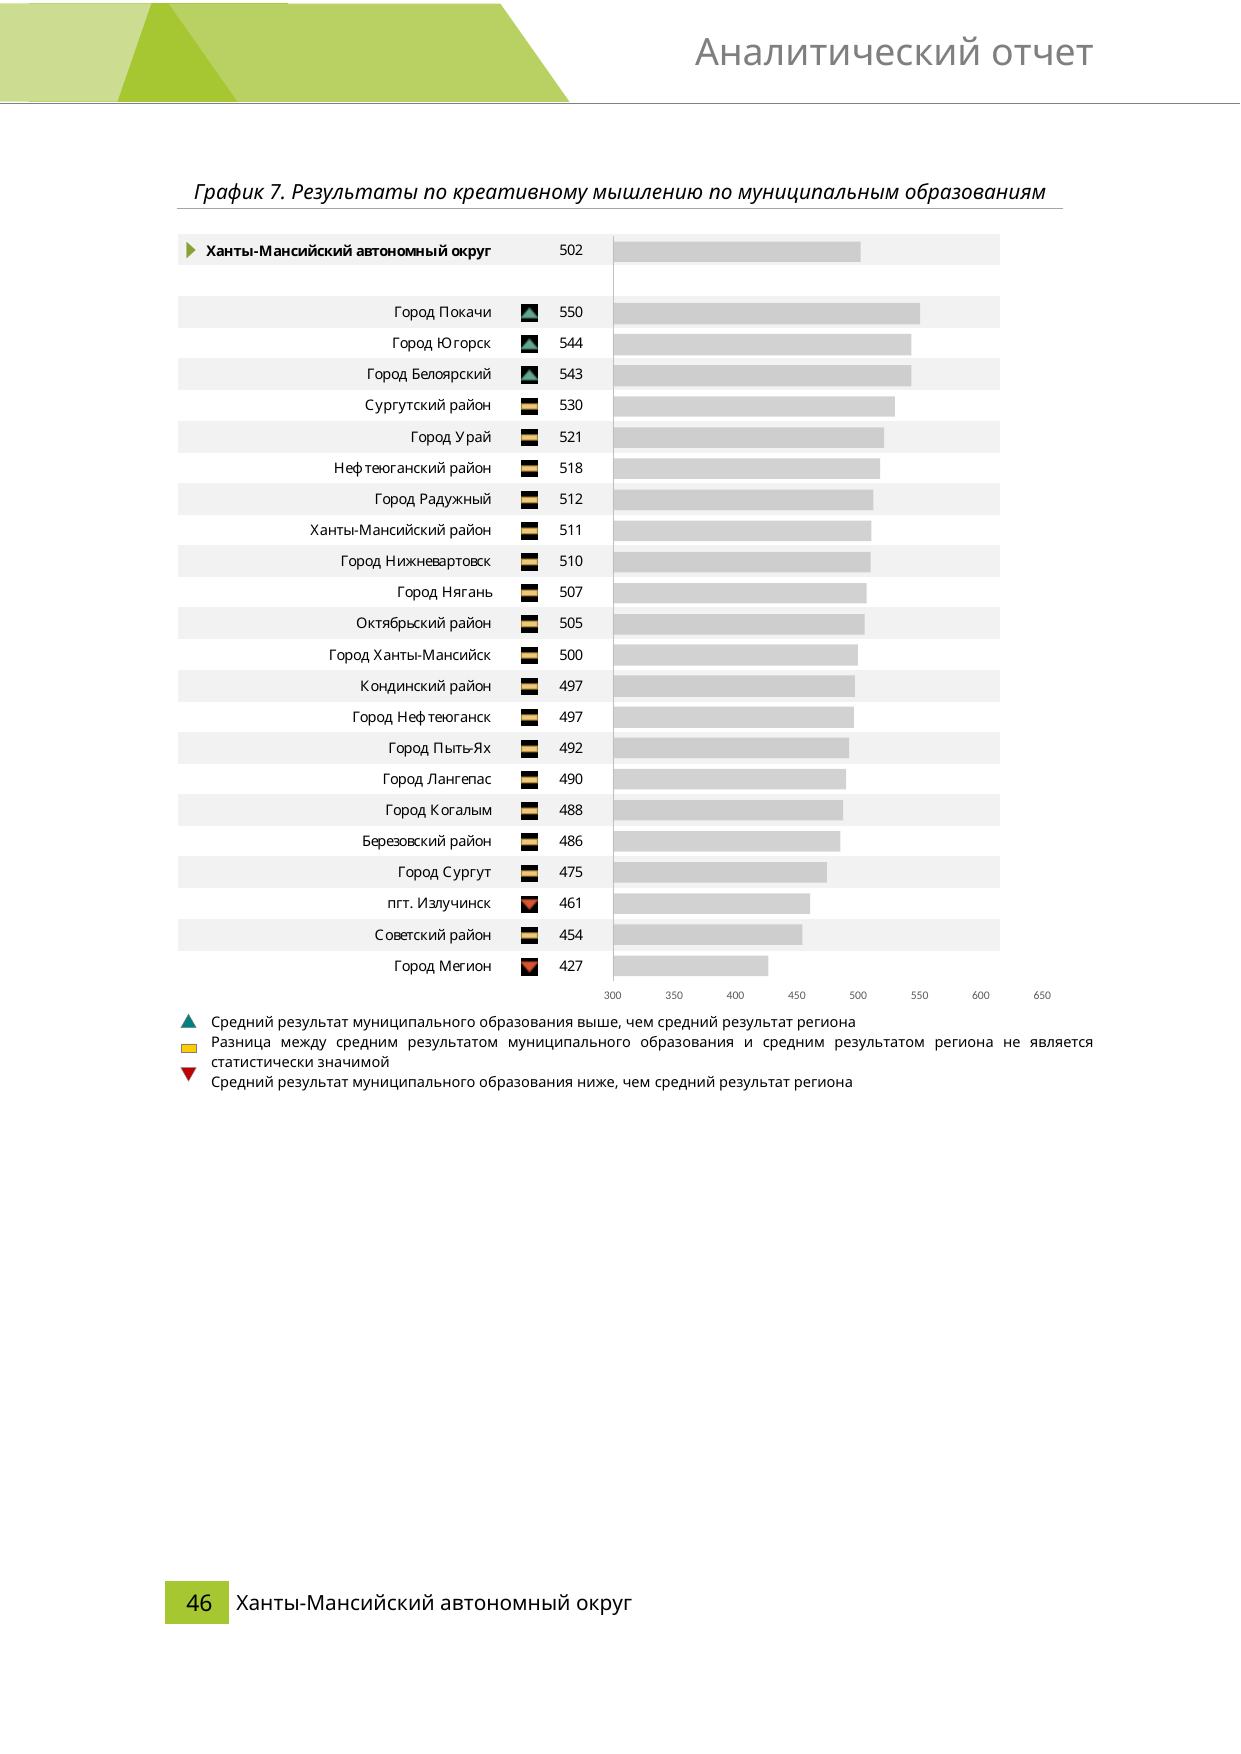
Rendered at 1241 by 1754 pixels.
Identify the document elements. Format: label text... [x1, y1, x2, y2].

text График 7. Результаты по креативному мышлению по муниципальным образованиям [177, 177, 1063, 208]
